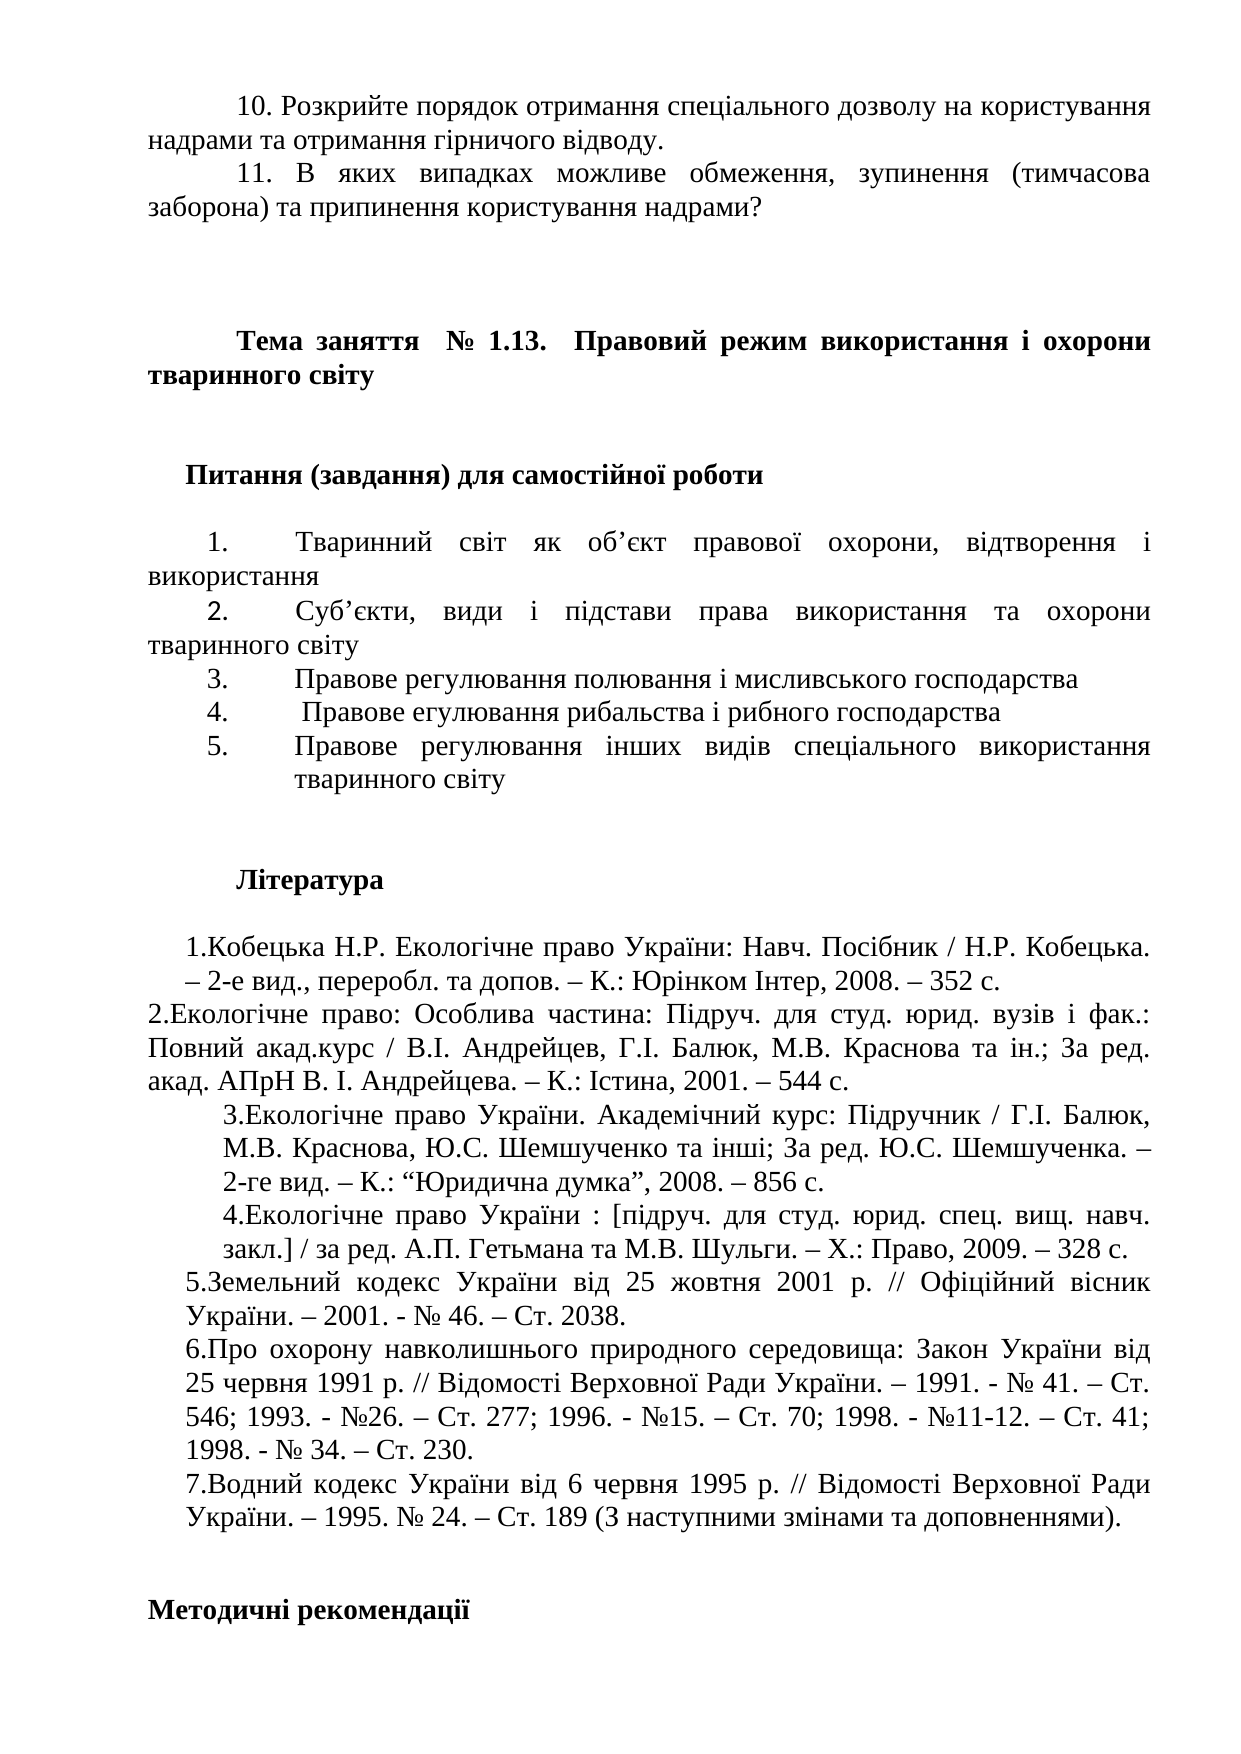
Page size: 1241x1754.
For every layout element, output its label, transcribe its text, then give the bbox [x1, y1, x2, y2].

list Правове регулювання полювання і мисливського господарства [207, 661, 1152, 694]
text 5.Земельний кодекс України від 25 жовтня 2001 р. // Офіційний вісник України. – 2001. - № 46. – Ст. 2038. [185, 1264, 1152, 1332]
text 11. В яких випадках можливе обмеження, зупинення (тимчасова заборона) та припинення користування надрами? [148, 156, 1152, 223]
text Тема заняття № 1.13. Правовий режим використання і охорони тваринного світу [148, 323, 1152, 390]
text Література [148, 862, 1152, 896]
list Правове регулювання інших видів спеціального використання тваринного світу [207, 728, 1152, 795]
text 10. Розкрийте порядок отримання спеціального дозволу на користування надрами та отримання гірничого відводу. [148, 88, 1152, 156]
text 2.Екологічне право: Особлива частина: Підруч. для студ. юрид. вузів і фак.: Повний акад.курс / В.І. Андрейцев, Г.І. Балюк, М.В. Краснова та ін.; За ред. акад. АПрН В. І. Андрейцева. – К.: Істина, 2001. – 544 с. [148, 996, 1152, 1097]
text 4.Екологічне право України : [підруч. для студ. юрид. спец. вищ. навч. закл.] / за ред. А.П. Гетьмана та М.В. Шульги. – Х.: Право, 2009. – 328 с. [223, 1197, 1152, 1264]
text 1.Кобецька Н.Р. Екологічне право України: Навч. Посібник / Н.Р. Кобецька. – 2-е вид., переробл. та допов. – К.: Юрінком Інтер, 2008. – 352 с. [185, 929, 1152, 996]
text 6.Про охорону навколишнього природного середовища: Закон України від 25 червня 1991 р. // Відомості Верховної Ради України. – 1991. - № 41. – Ст. 546; 1993. - №26. – Ст. 277; 1996. - №15. – Ст. 70; 1998. - №11-12. – Ст. 41; 1998. - № 34. – Ст. 230. [185, 1332, 1152, 1466]
text Методичні рекомендації [148, 1592, 1152, 1626]
text Питання (завдання) для самостійної роботи [185, 457, 1152, 491]
list Суб’єкти, види і підстави права використання та охорони тваринного світу [148, 592, 1152, 661]
text 7.Водний кодекс України від 6 червня 1995 р. // Відомості Верховної Ради України. – 1995. № 24. – Ст. 189 (З наступними змінами та доповненнями). [185, 1466, 1152, 1533]
text 3.Екологічне право України. Академічний курс: Підручник / Г.І. Балюк, М.В. Краснова, Ю.С. Шемшученко та інші; За ред. Ю.С. Шемшученка. – 2-ге вид. – К.: “Юридична думка”, 2008. – 856 с. [223, 1097, 1152, 1197]
list Правове егулювання рибальства і рибного господарства [207, 694, 1152, 728]
list Тваринний світ як об’єкт правової охорони, відтворення і використання [148, 524, 1152, 592]
